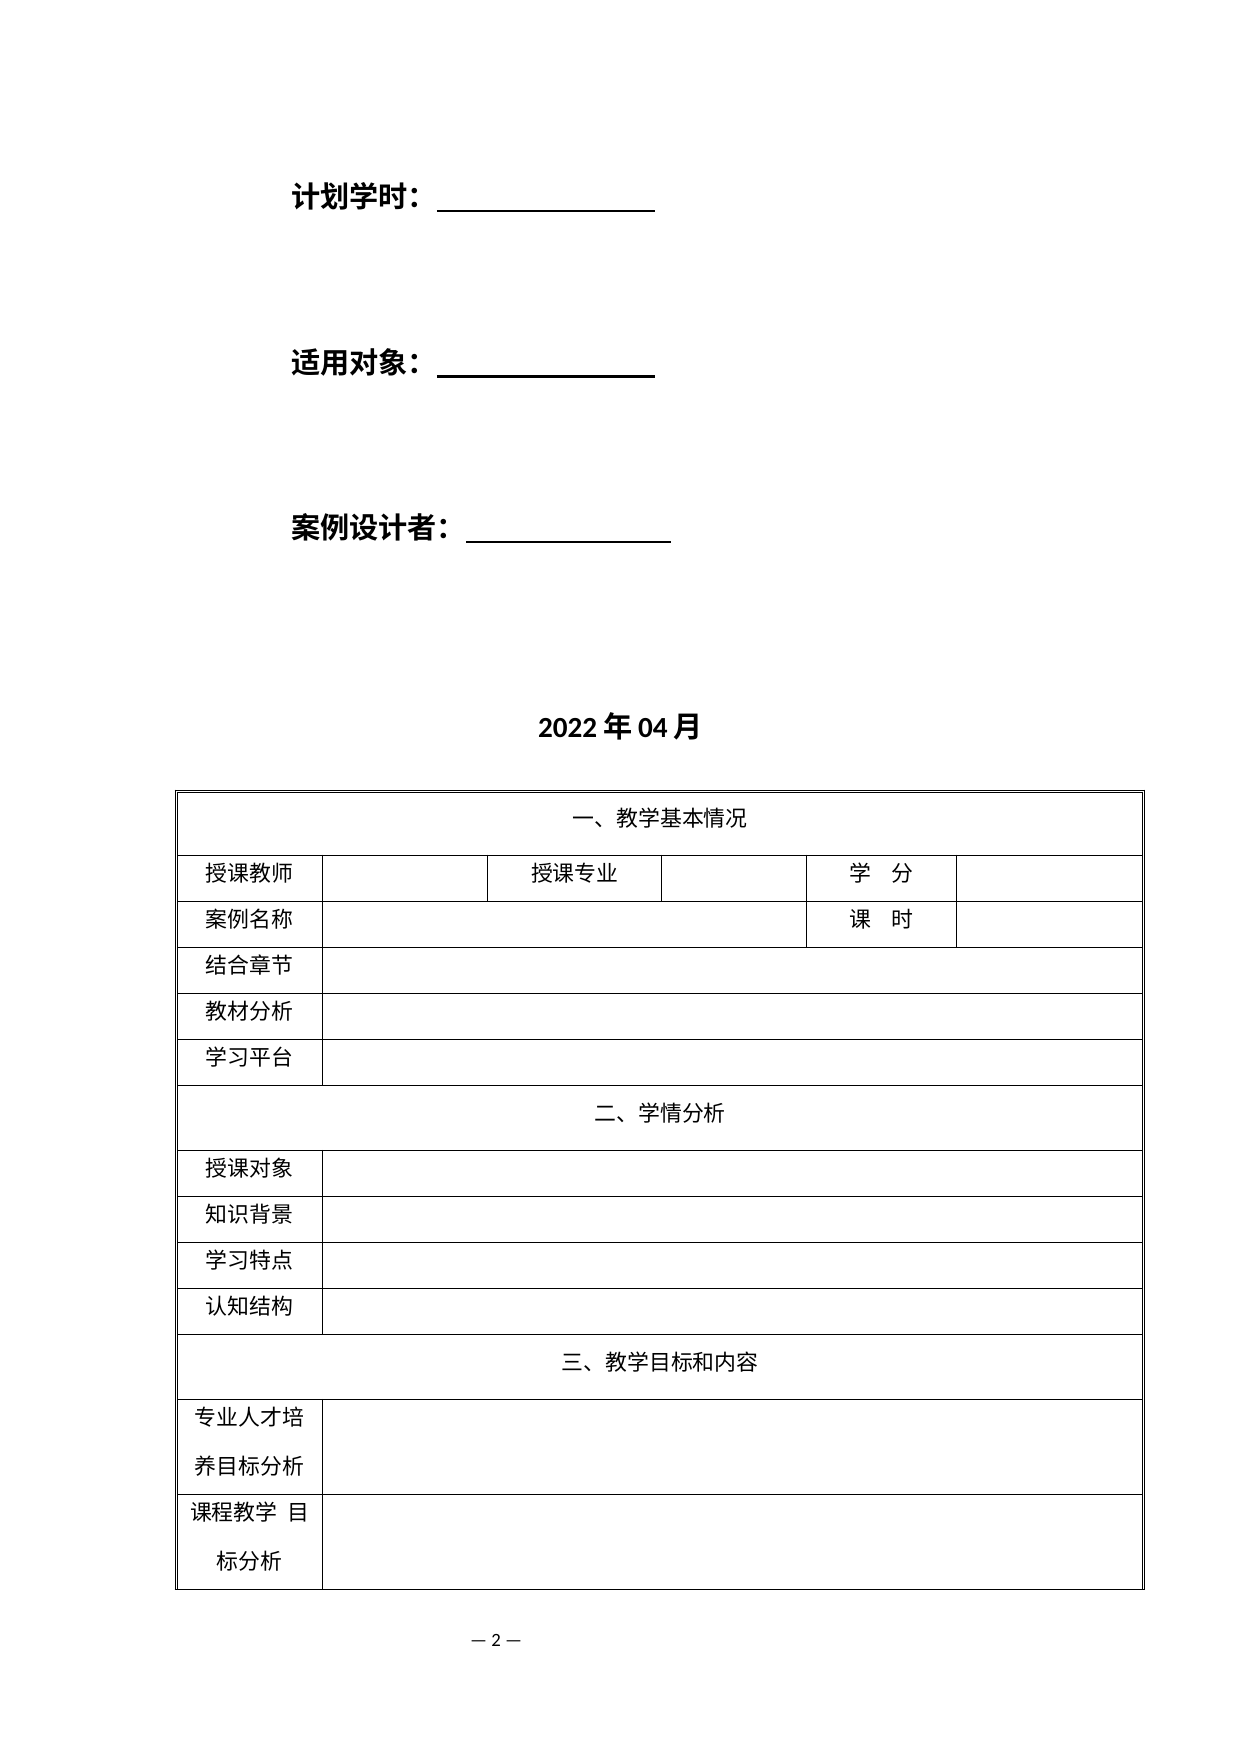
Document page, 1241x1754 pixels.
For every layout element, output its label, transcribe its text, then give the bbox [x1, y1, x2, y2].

table_cell [957, 902, 1142, 947]
table_cell 结合章节 [178, 948, 322, 993]
table_cell [323, 856, 487, 901]
table_header 一、教学基本情况 [178, 793, 1142, 854]
table_cell [323, 948, 1142, 993]
table_cell [323, 1197, 1142, 1242]
text 案例设计者： [187, 494, 1053, 559]
table_cell [957, 856, 1142, 901]
text 适用对象： [187, 328, 1053, 393]
table_cell [323, 902, 806, 947]
table_cell [323, 1400, 1142, 1494]
table_cell [323, 1243, 1142, 1288]
text 计划学时： [187, 162, 1053, 227]
table_cell 课 时 [807, 902, 956, 947]
table_cell 认知结构 [178, 1289, 322, 1334]
text 2022年04月 [187, 692, 1053, 757]
table_cell 课程教学 目标分析 [178, 1495, 322, 1588]
table_cell 专业人才培养目标分析 [178, 1400, 322, 1494]
table_cell [323, 1040, 1142, 1085]
table_cell 三、教学目标和内容 [178, 1335, 1142, 1399]
table_cell 案例名称 [178, 902, 322, 947]
table_cell 授课对象 [178, 1151, 322, 1196]
table_cell [323, 994, 1142, 1039]
table_cell 知识背景 [178, 1197, 322, 1242]
table_cell 学习特点 [178, 1243, 322, 1288]
table_cell [323, 1495, 1142, 1588]
table_cell [323, 1289, 1142, 1334]
table_cell 授课教师 [178, 856, 322, 901]
table_cell 二、学情分析 [178, 1086, 1142, 1150]
table_cell [323, 1151, 1142, 1196]
table_cell 授课专业 [488, 856, 661, 901]
table_cell 学习平台 [178, 1040, 322, 1085]
table_cell [662, 856, 806, 901]
table_cell 学 分 [807, 856, 956, 901]
table_cell 教材分析 [178, 994, 322, 1039]
